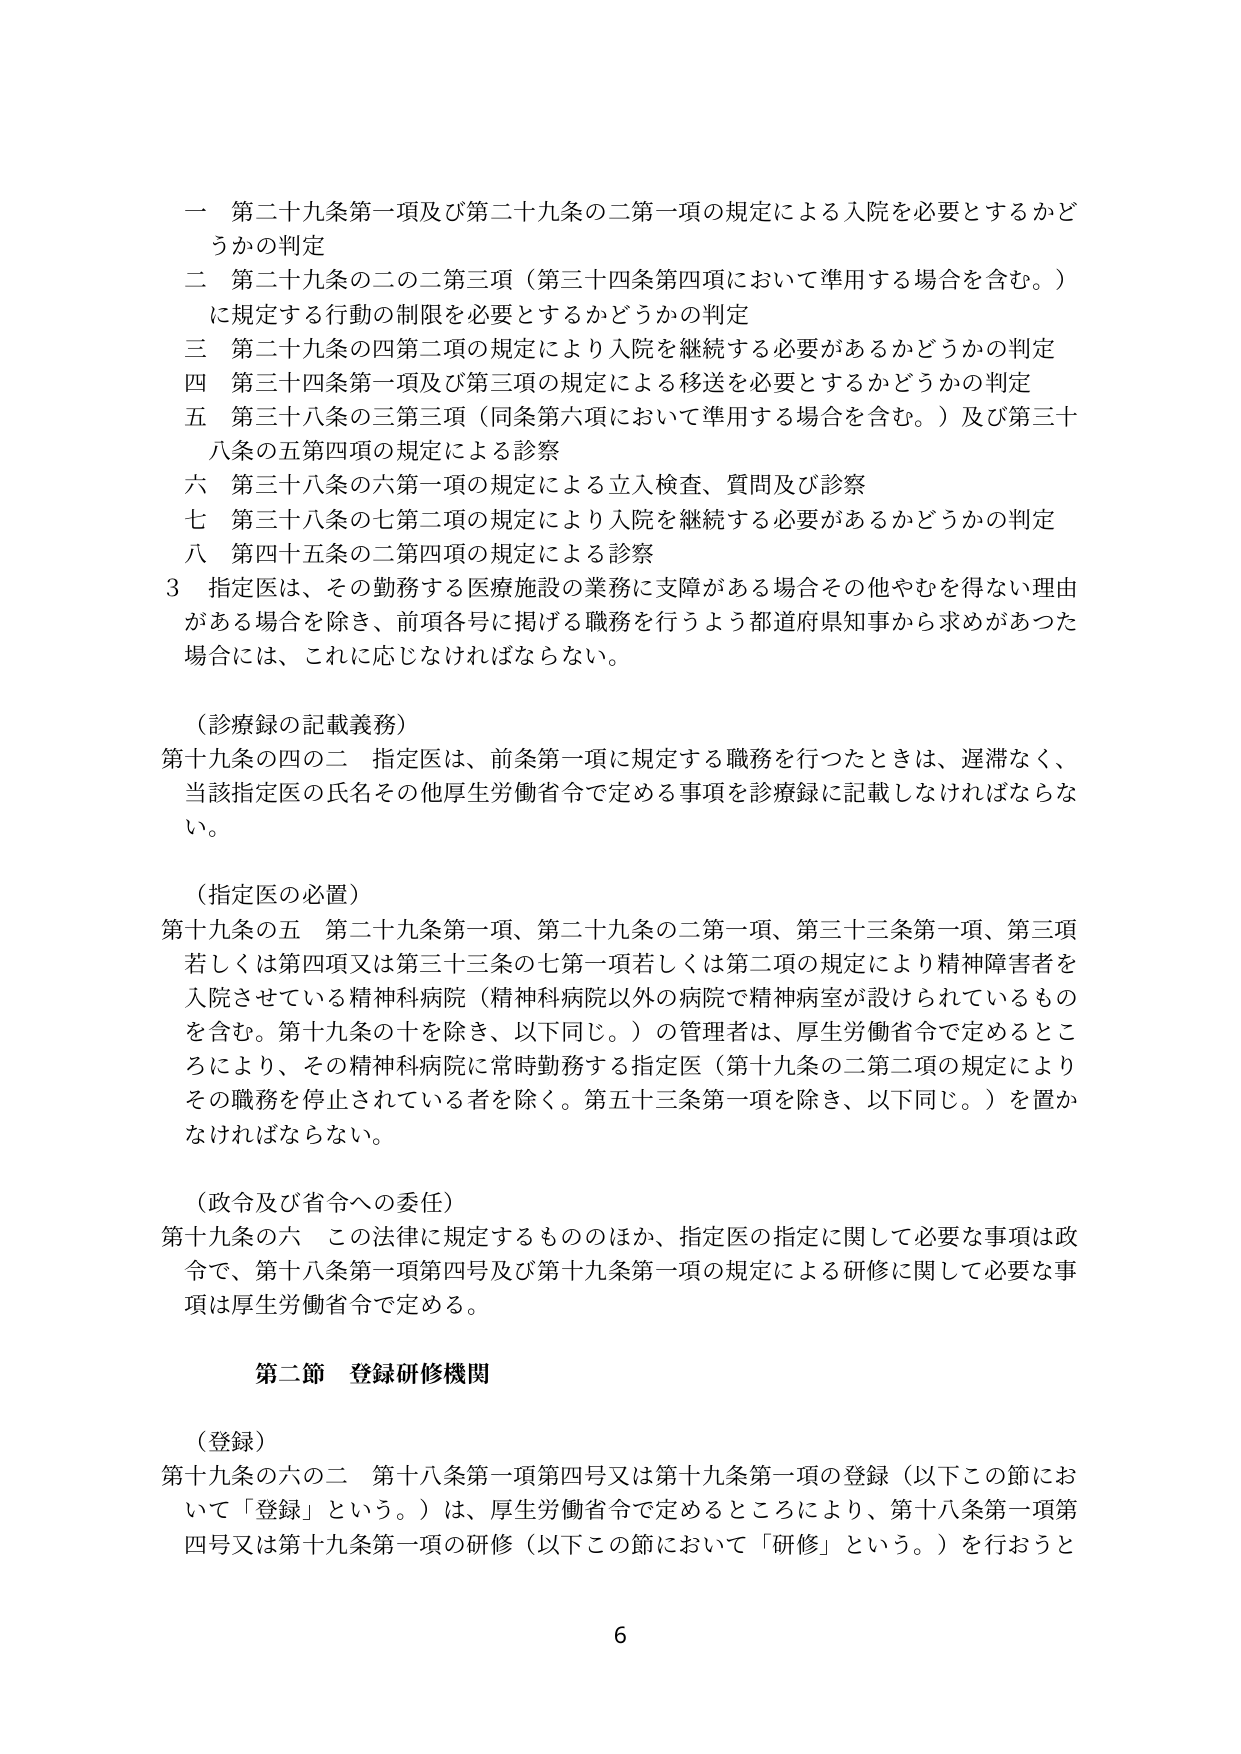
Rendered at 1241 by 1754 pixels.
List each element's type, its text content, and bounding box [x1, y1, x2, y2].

text 六 第三十八条の六第一項の規定による立入検査、質問及び診察 [184, 467, 1079, 501]
text 第二節 登録研修機関 [253, 1355, 1079, 1389]
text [161, 1458, 1079, 1560]
text 五 第三十八条の三第三項（同条第六項において準用する場合を含む。）及び第三十八条の五第四項の規定による診察 [184, 399, 1079, 467]
text （登録） [184, 1424, 1079, 1458]
text 三 第二十九条の四第二項の規定により入院を継続する必要があるかどうかの判定 [184, 330, 1079, 364]
text 第十九条の四の二 指定医は、前条第一項に規定する職務を行つたときは、遅滞なく、当該指定医の氏名その他厚生労働省令で定める事項を診療録に記載しなければならない。 [161, 740, 1079, 843]
text ３ 指定医は、その勤務する医療施設の業務に支障がある場合その他やむを得ない理由がある場合を除き、前項各号に掲げる職務を行うよう都道府県知事から求めがあつた場合には、これに応じなければならない。 [161, 569, 1079, 672]
text （診療録の記載義務） [184, 706, 1079, 740]
text （指定医の必置） [184, 877, 1079, 911]
text 一 第二十九条第一項及び第二十九条の二第一項の規定による入院を必要とするかどうかの判定 [184, 194, 1079, 262]
text 八 第四十五条の二第四項の規定による診察 [184, 535, 1079, 569]
text （政令及び省令への委任） [184, 1184, 1079, 1219]
text 七 第三十八条の七第二項の規定により入院を継続する必要があるかどうかの判定 [184, 501, 1079, 535]
text 第十九条の五 第二十九条第一項、第二十九条の二第一項、第三十三条第一項、第三項若しくは第四項又は第三十三条の七第一項若しくは第二項の規定により精神障害者を入院させている精神科病院（精神科病院以外の病院で精神病室が設けられているものを含む。第十九条の十を除き、以下同じ。）の管理者は、厚生労働省令で定めるところにより、その精神科病院に常時勤務する指定医（第十九条の二第二項の規定によりその職務を停止されている者を除く。第五十三条第一項を除き、以下同じ。）を置かなければならない。 [161, 911, 1079, 1150]
text 二 第二十九条の二の二第三項（第三十四条第四項において準用する場合を含む。）に規定する行動の制限を必要とするかどうかの判定 [184, 262, 1079, 330]
text 第十九条の六 この法律に規定するもののほか、指定医の指定に関して必要な事項は政令で、第十八条第一項第四号及び第十九条第一項の規定による研修に関して必要な事項は厚生労働省令で定める。 [161, 1219, 1079, 1321]
text 四 第三十四条第一項及び第三項の規定による移送を必要とするかどうかの判定 [184, 364, 1079, 399]
